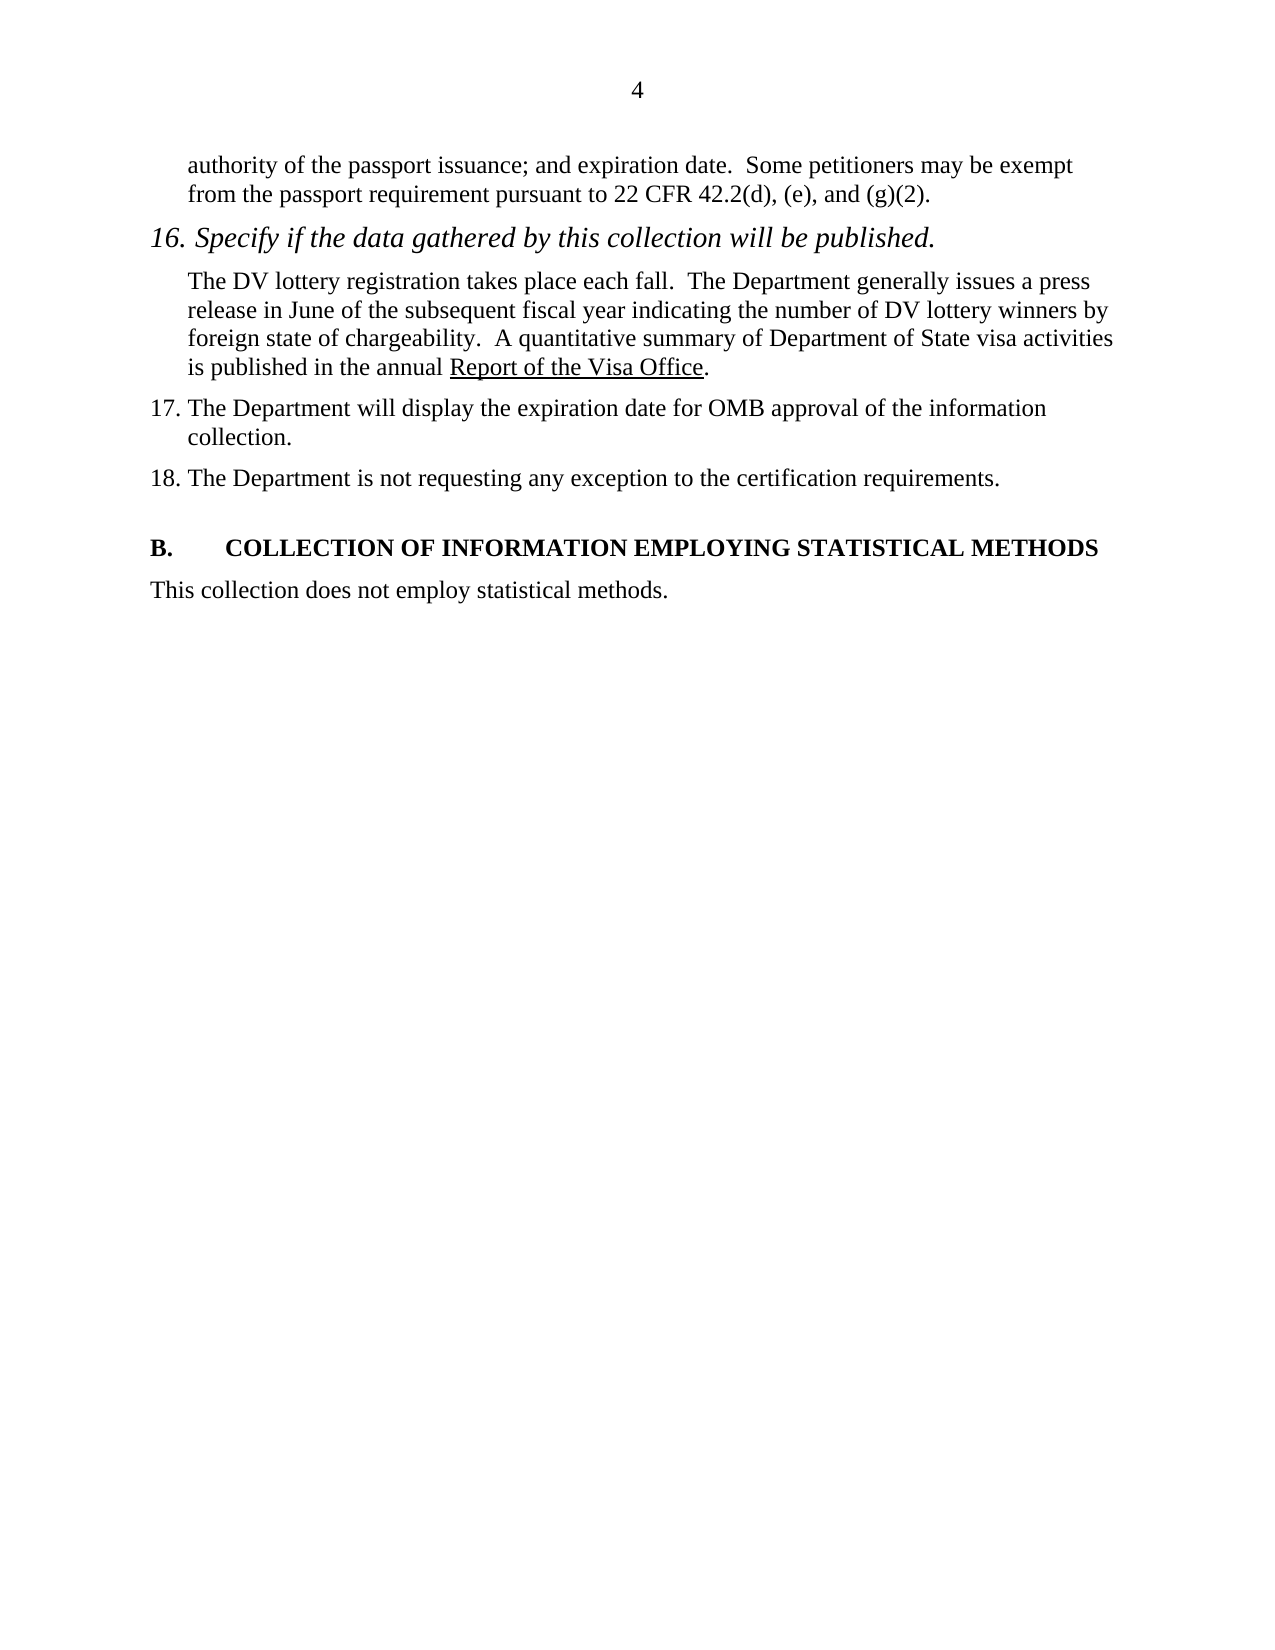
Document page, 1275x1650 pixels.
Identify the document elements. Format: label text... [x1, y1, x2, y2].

text The DV lottery registration takes place each fall. The Department generally issues a press release in June of the subsequent fiscal year indicating the number of DV lottery winners by foreign state of chargeability. A quantitative summary of Department of State visa activities is published in the annual Report of the Visa Office. [187, 266, 1125, 381]
subtitle B. COLLECTION OF INFORMATION EMPLOYING STATISTICAL METHODS [150, 533, 1125, 562]
list The Department will display the expiration date for OMB approval of the information collection. [150, 393, 1125, 451]
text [187, 150, 1125, 207]
text This collection does not employ statistical methods. [150, 575, 1125, 603]
list The Department is not requesting any exception to the certification requirements. [150, 463, 1125, 521]
list Specify if the data gathered by this collection will be published. [150, 220, 1125, 253]
